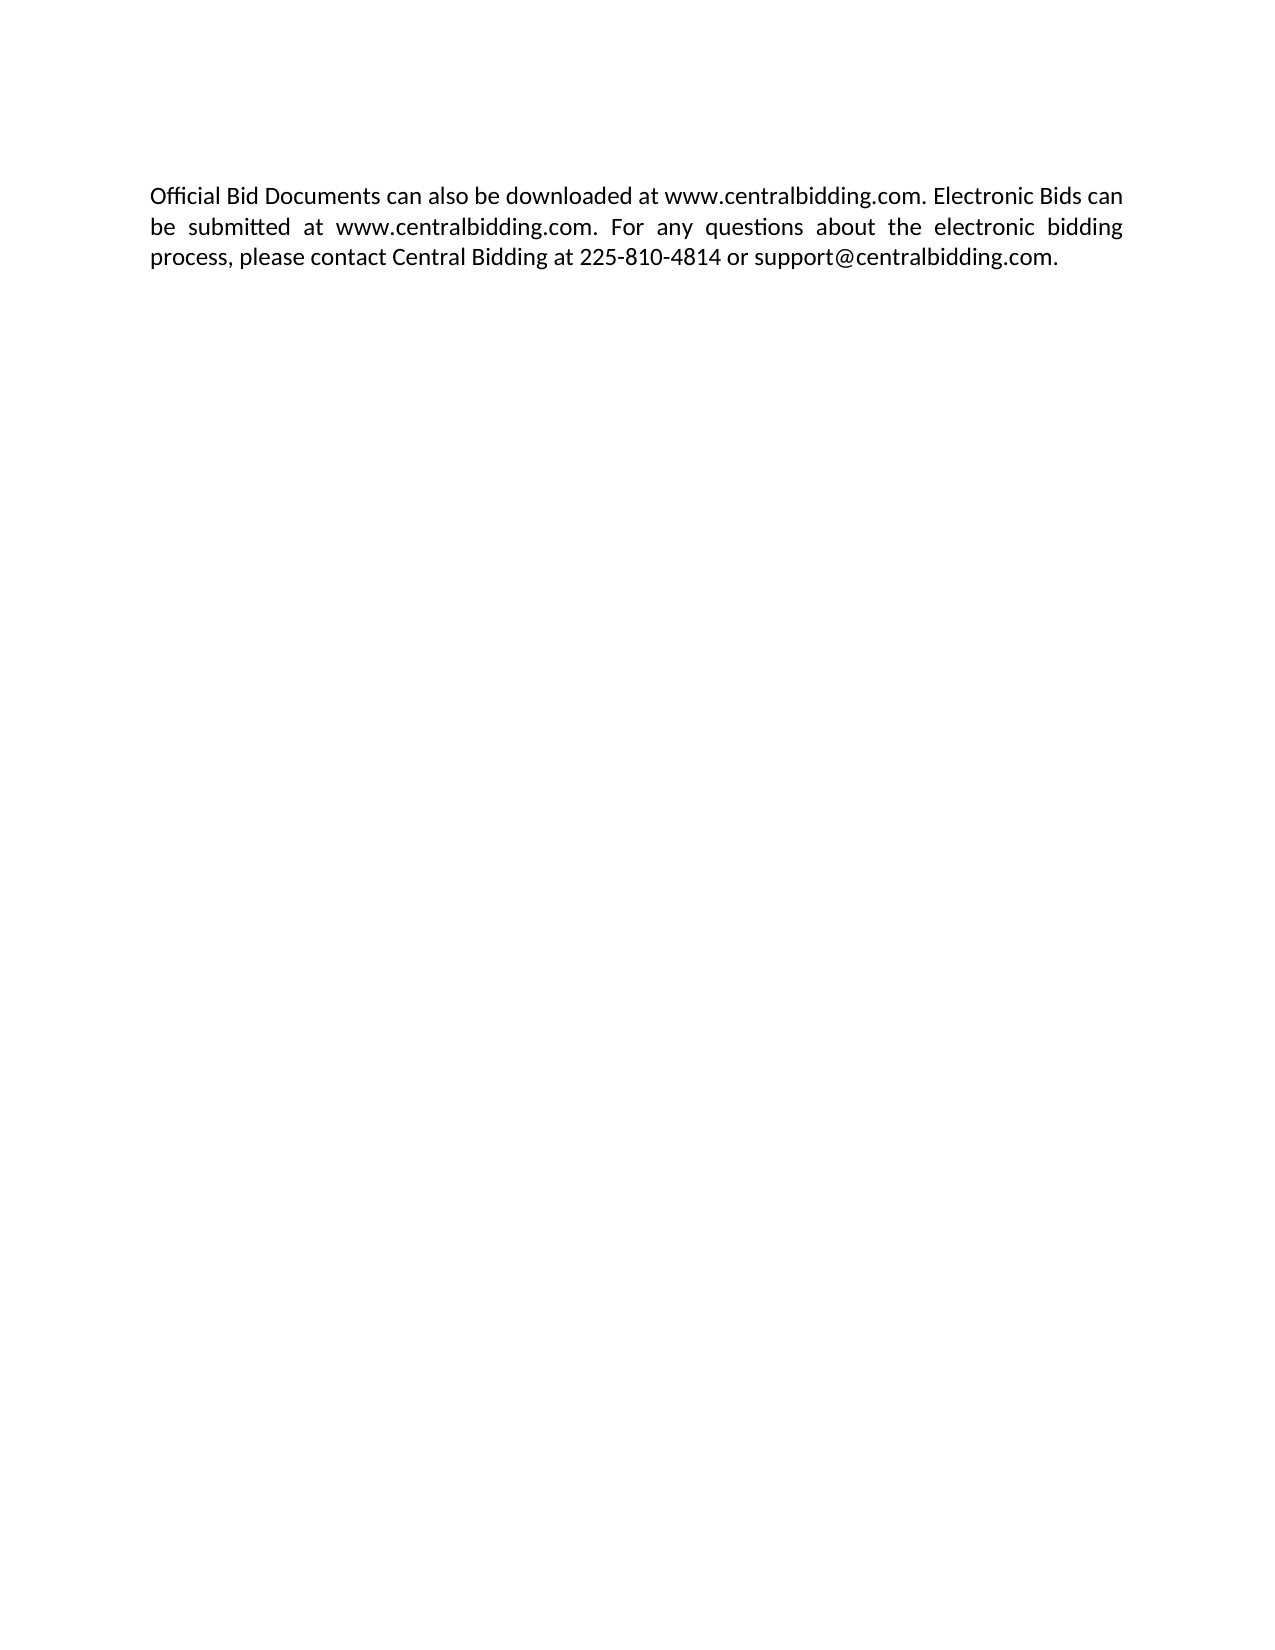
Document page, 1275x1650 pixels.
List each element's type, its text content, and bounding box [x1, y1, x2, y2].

text Official Bid Documents can also be downloaded at www.centralbidding.com. Electronic Bids can be submitted at www.centralbidding.com. For any questions about the electronic bidding process, please contact Central Bidding at 225-810-4814 or support@centralbidding.com. [150, 181, 1125, 272]
